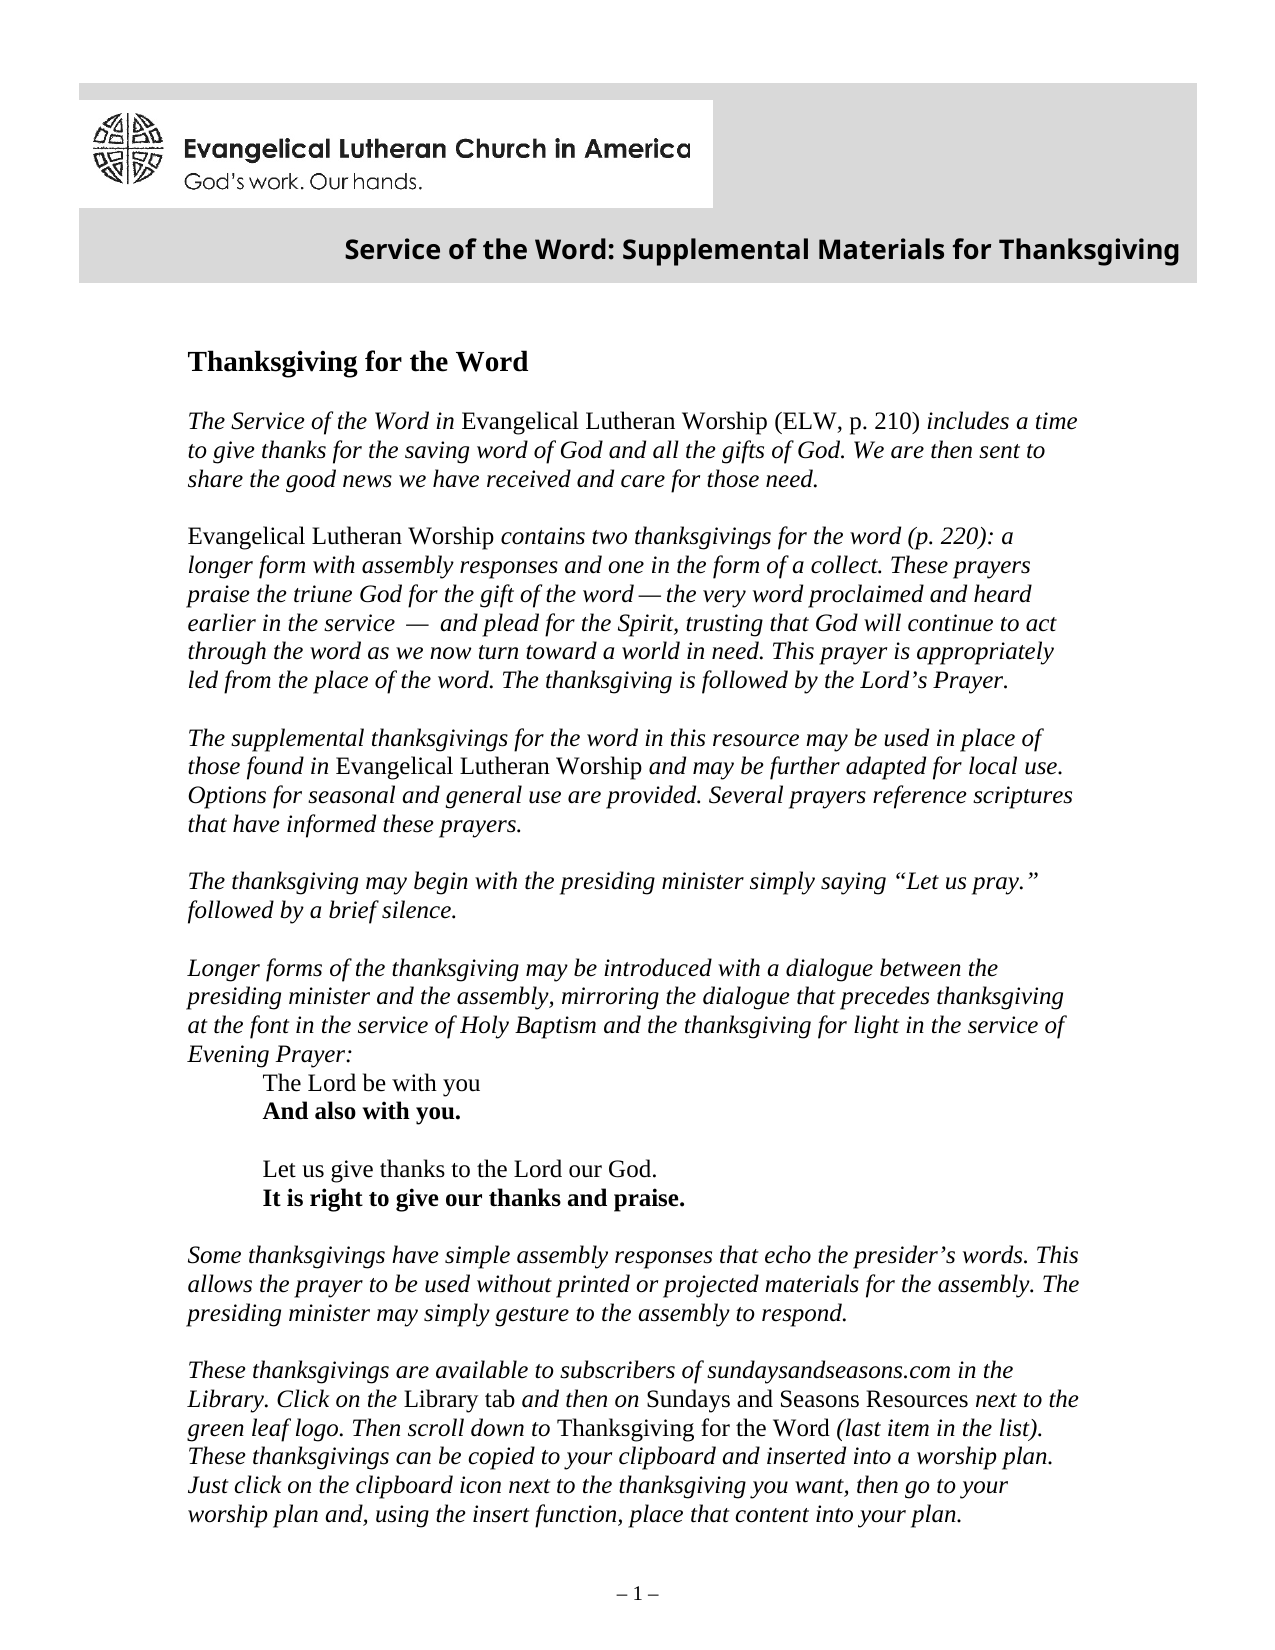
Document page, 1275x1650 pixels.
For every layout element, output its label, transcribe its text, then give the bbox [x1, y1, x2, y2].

picture [93, 113, 690, 190]
text The thanksgiving may begin with the presiding minister simply saying “Let us pray.” followed by a brief silence. [187, 866, 1087, 924]
text The Service of the Word in Evangelical Lutheran Worship (ELW, p. 210) includes a time to give thanks for the saving word of God and all the gifts of God. We are then sent to share the good news we have received and care for those need. [187, 406, 1087, 493]
text The Lord be with you [262, 1068, 1087, 1096]
text Longer forms of the thanksgiving may be introduced with a dialogue between the presiding minister and the assembly, mirroring the dialogue that precedes thanksgiving at the font in the service of Holy Baptism and the thanksgiving for light in the service of Evening Prayer: [187, 953, 1087, 1068]
text Some thanksgivings have simple assembly responses that echo the presider’s words. This allows the prayer to be used without printed or projected materials for the assembly. The presiding minister may simply gesture to the assembly to respond. [187, 1240, 1087, 1326]
text Thanksgiving for the Word [187, 283, 1087, 378]
text Let us give thanks to the Lord our God. [262, 1154, 1087, 1183]
text The supplemental thanksgivings for the word in this resource may be used in place of those found in Evangelical Lutheran Worship and may be further adapted for local use. Options for seasonal and general use are provided. Several prayers reference scriptures that have informed these prayers. [187, 723, 1087, 838]
text And also with you. [262, 1096, 1087, 1125]
text Evangelical Lutheran Worship contains two thanksgivings for the word (p. 220): a longer form with assembly responses and one in the form of a collect. These prayers praise the triune God for the gift of the word — the very word proclaimed and heard earlier in the service — and plead for the Spirit, trusting that God will continue to act through the word as we now turn toward a world in need. This prayer is appropriately led from the place of the word. The thanksgiving is followed by the Lord’s Prayer. [187, 521, 1087, 694]
text It is right to give our thanks and praise. [262, 1183, 1087, 1211]
text These thanksgivings are available to subscribers of sundaysandseasons.com in the Library. Click on the Library tab and then on Sundays and Seasons Resources next to the green leaf logo. Then scroll down to Thanksgiving for the Word (last item in the list). These thanksgivings can be copied to your clipboard and inserted into a worship plan. Just click on the clipboard icon next to the thanksgiving you want, then go to your worship plan and, using the insert function, place that content into your plan. [187, 1355, 1087, 1528]
